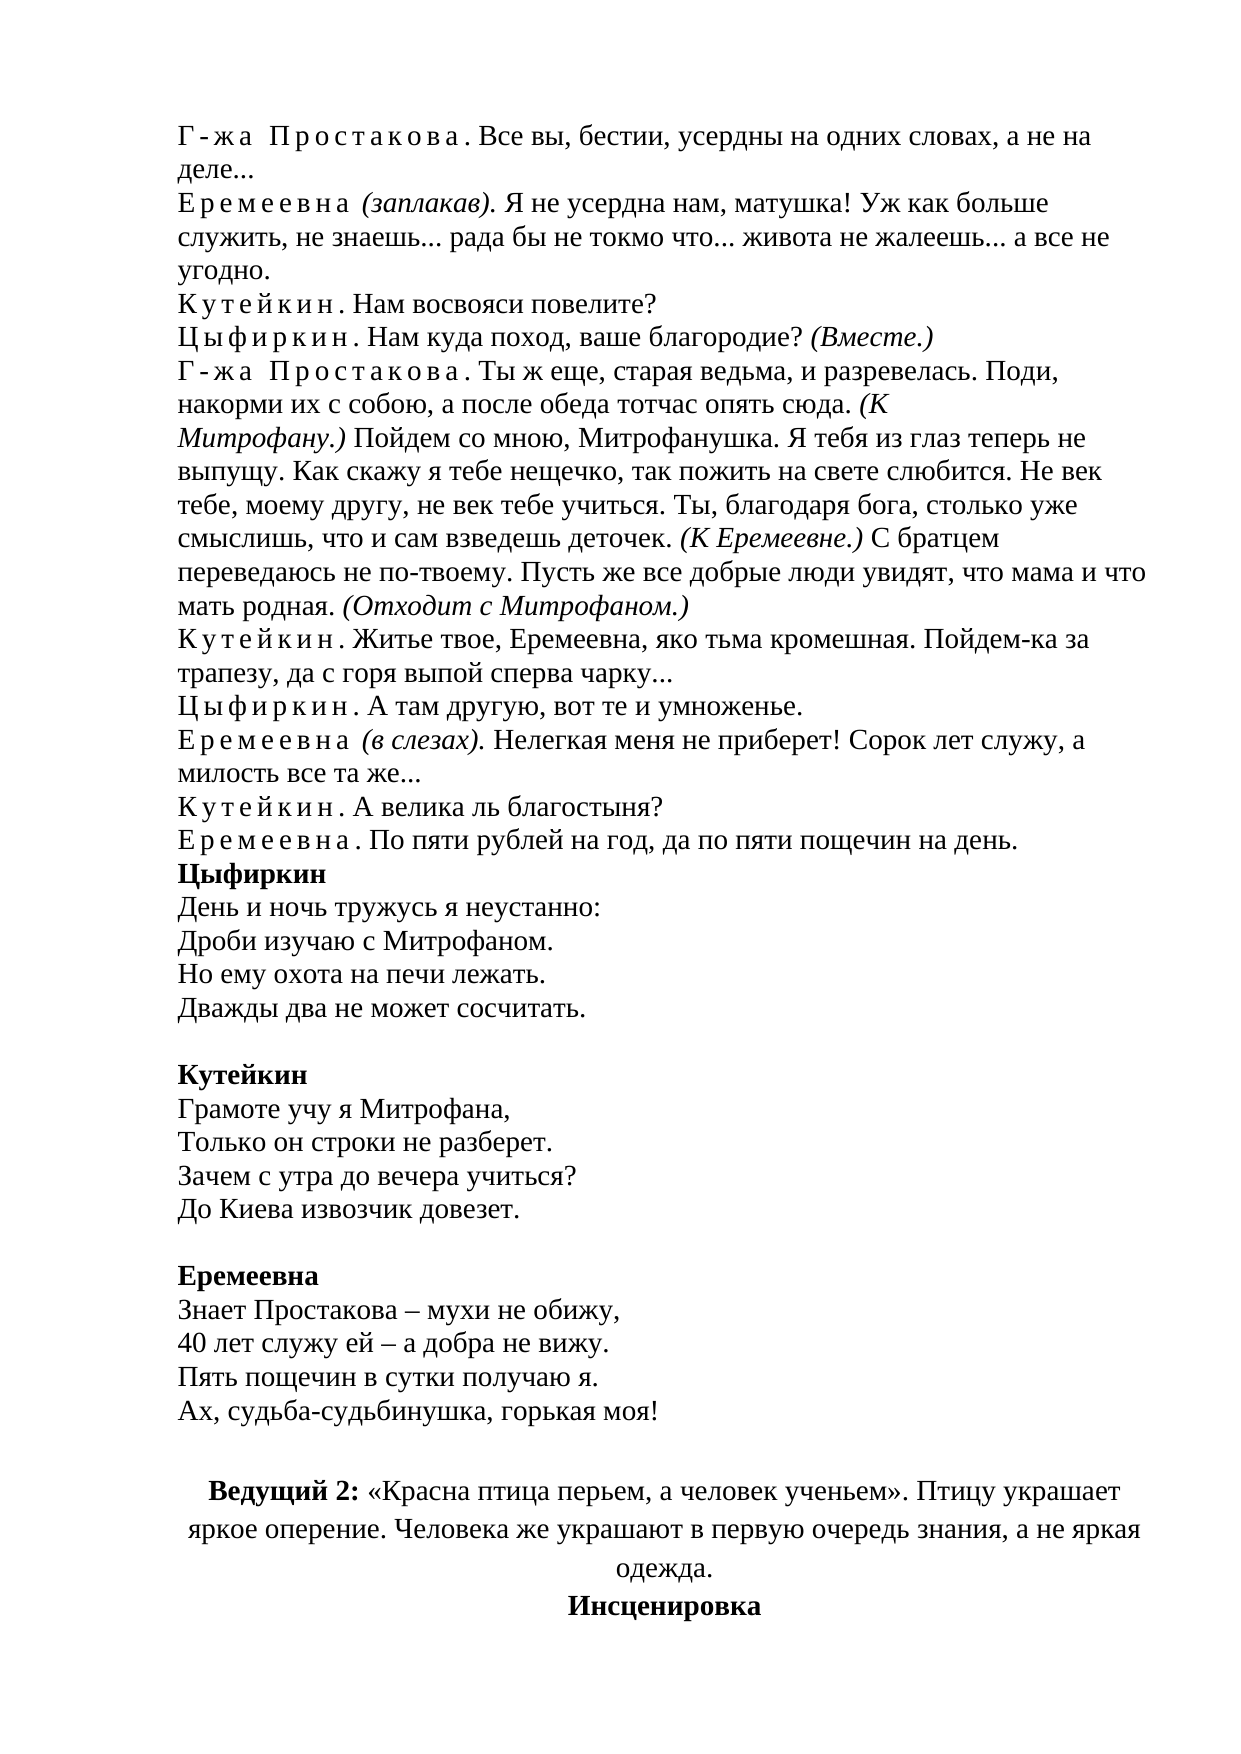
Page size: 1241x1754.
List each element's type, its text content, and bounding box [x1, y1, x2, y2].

text Г-жа Простакова. Все вы, бестии, усердны на одних словах, а не на деле... [177, 118, 1152, 185]
text Только он строки не разберет. [177, 1124, 1152, 1158]
text Еремеевна [177, 1258, 1152, 1292]
text Еремеевна (в слезах). Нелегкая меня не приберет! Сорок лет служу, а милость все та же... [177, 722, 1152, 789]
text Зачем с утра до вечера учиться? [177, 1158, 1152, 1191]
text Кутейкин [177, 1057, 1152, 1091]
text Знает Простакова – мухи не обижу, [177, 1292, 1152, 1326]
text Ах, судьба-судьбинушка, горькая моя! [177, 1393, 1152, 1426]
text Кутейкин. Нам восвояси повелите? [177, 286, 1152, 319]
text Цыфиркин. Нам куда поход, ваше благородие? (Вместе.) [177, 319, 1152, 353]
text Цыфиркин. А там другую, вот те и умноженье. [177, 688, 1152, 722]
text Кутейкин. Житье твое, Еремеевна, яко тьма кромешная. Пойдем-ка за трапезу, да с горя выпой сперва чарку... [177, 621, 1152, 688]
text Г-жа Простакова. Ты ж еще, старая ведьма, и разревелась. Поди, накорми их с собою, а после обеда тотчас опять сюда. (К Митрофану.) Пойдем со мною, Митрофанушка. Я тебя из глаз теперь не выпущу. Как скажу я тебе нещечко, так пожить на свете слюбится. Не век тебе, моему другу, не век тебе учиться. Ты, благодаря бога, столько уже смыслишь, что и сам взведешь деточек. (К Еремеевне.) С братцем переведаюсь не по-твоему. Пусть же все добрые люди увидят, что мама и что мать родная. (Отходит с Митрофаном.) [177, 353, 1152, 621]
text Грамоте учу я Митрофана, [177, 1091, 1152, 1124]
text Дроби изучаю с Митрофаном. [177, 923, 1152, 957]
text Кутейкин. А велика ль благостыня? [177, 789, 1152, 822]
text Цыфиркин [177, 856, 1152, 889]
text Пять пощечин в сутки получаю я. [177, 1359, 1152, 1393]
text Еремеевна (заплакав). Я не усердна нам, матушка! Уж как больше служить, не знаешь... рада бы не токмо что... живота не жалеешь... а все не угодно. [177, 185, 1152, 286]
text 40 лет служу ей – а добра не вижу. [177, 1326, 1152, 1359]
text Но ему охота на печи лежать. [177, 957, 1152, 990]
text Ведущий 2: «Красна птица перьем, а человек ученьем». Птицу украшает яркое оперение. Человека же украшают в первую очередь знания, а не яркая одежда. Инсценировка [177, 1473, 1152, 1622]
text День и ночь тружусь я неустанно: [177, 889, 1152, 923]
text Дважды два не может сосчитать. [177, 990, 1152, 1024]
text Еремеевна. По пяти рублей на год, да по пяти пощечин на день. [177, 822, 1152, 856]
text До Киева извозчик довезет. [177, 1191, 1152, 1225]
